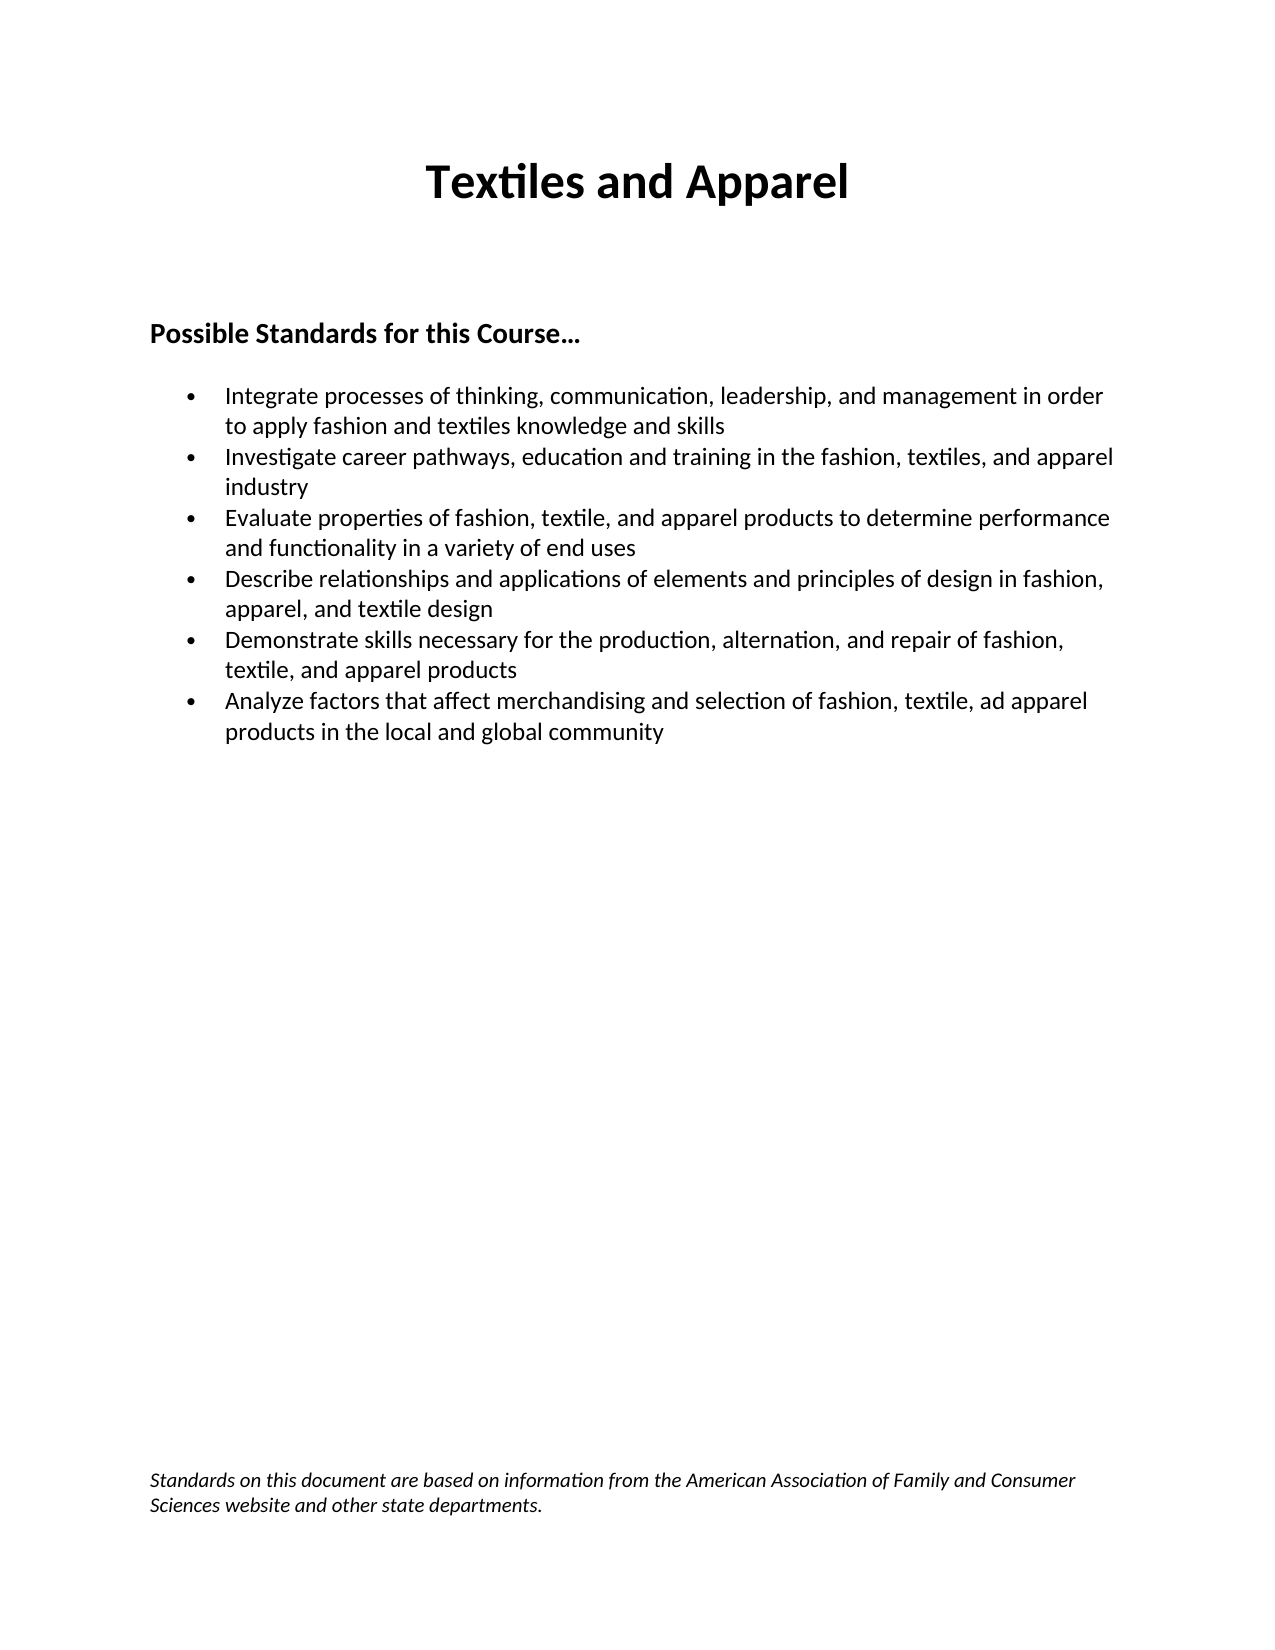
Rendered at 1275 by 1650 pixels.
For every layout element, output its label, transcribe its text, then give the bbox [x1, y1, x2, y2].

text Textiles and Apparel [150, 150, 1125, 211]
list Integrate processes of thinking, communication, leadership, and management in order to apply fashion and textiles knowledge and skills [187, 380, 1125, 441]
text Possible Standards for this Course… [150, 315, 1125, 351]
list Evaluate properties of fashion, textile, and apparel products to determine performance and functionality in a variety of end uses [187, 502, 1125, 563]
list Investigate career pathways, education and training in the fashion, textiles, and apparel industry [187, 441, 1125, 502]
list Analyze factors that affect merchandising and selection of fashion, textile, ad apparel products in the local and global community [187, 685, 1125, 746]
list Demonstrate skills necessary for the production, alternation, and repair of fashion, textile, and apparel products [187, 624, 1125, 685]
list Describe relationships and applications of elements and principles of design in fashion, apparel, and textile design [187, 563, 1125, 624]
